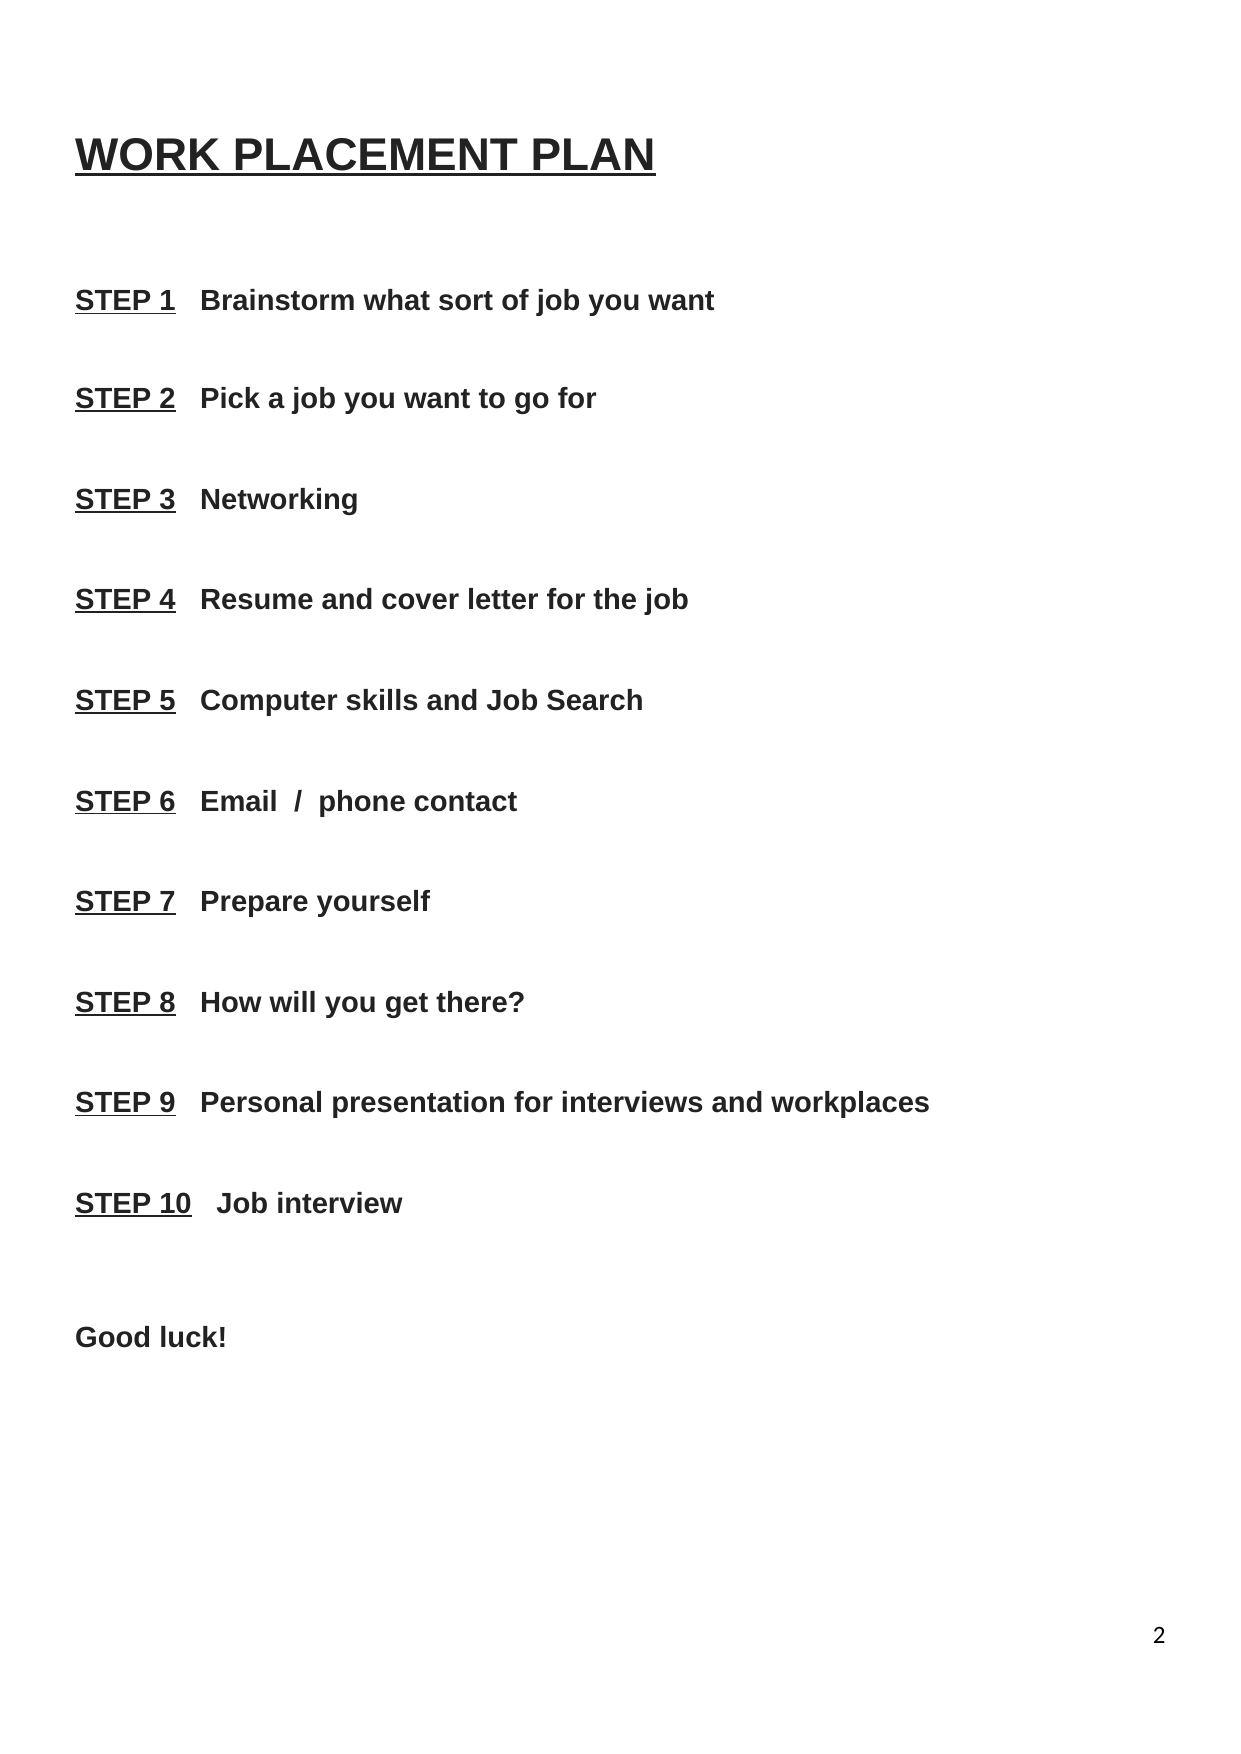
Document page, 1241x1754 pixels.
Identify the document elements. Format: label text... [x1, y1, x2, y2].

text STEP 1 Brainstorm what sort of job you want [75, 283, 1165, 317]
text STEP 8 How will you get there? [75, 985, 1165, 1018]
text STEP 2 Pick a job you want to go for [75, 381, 1165, 414]
text STEP 6 Email / phone contact [75, 783, 1165, 817]
text WORK PLACEMENT PLAN [75, 128, 1165, 180]
text STEP 5 Computer skills and Job Search [75, 683, 1165, 716]
text STEP 4 Resume and cover letter for the job [75, 582, 1165, 616]
text STEP 10 Job interview [75, 1186, 1165, 1219]
text STEP 3 Networking [75, 482, 1165, 515]
text Good luck! [75, 1320, 1165, 1354]
text STEP 9 Personal presentation for interviews and workplaces [75, 1085, 1165, 1119]
text STEP 7 Prepare yourself [75, 884, 1165, 918]
